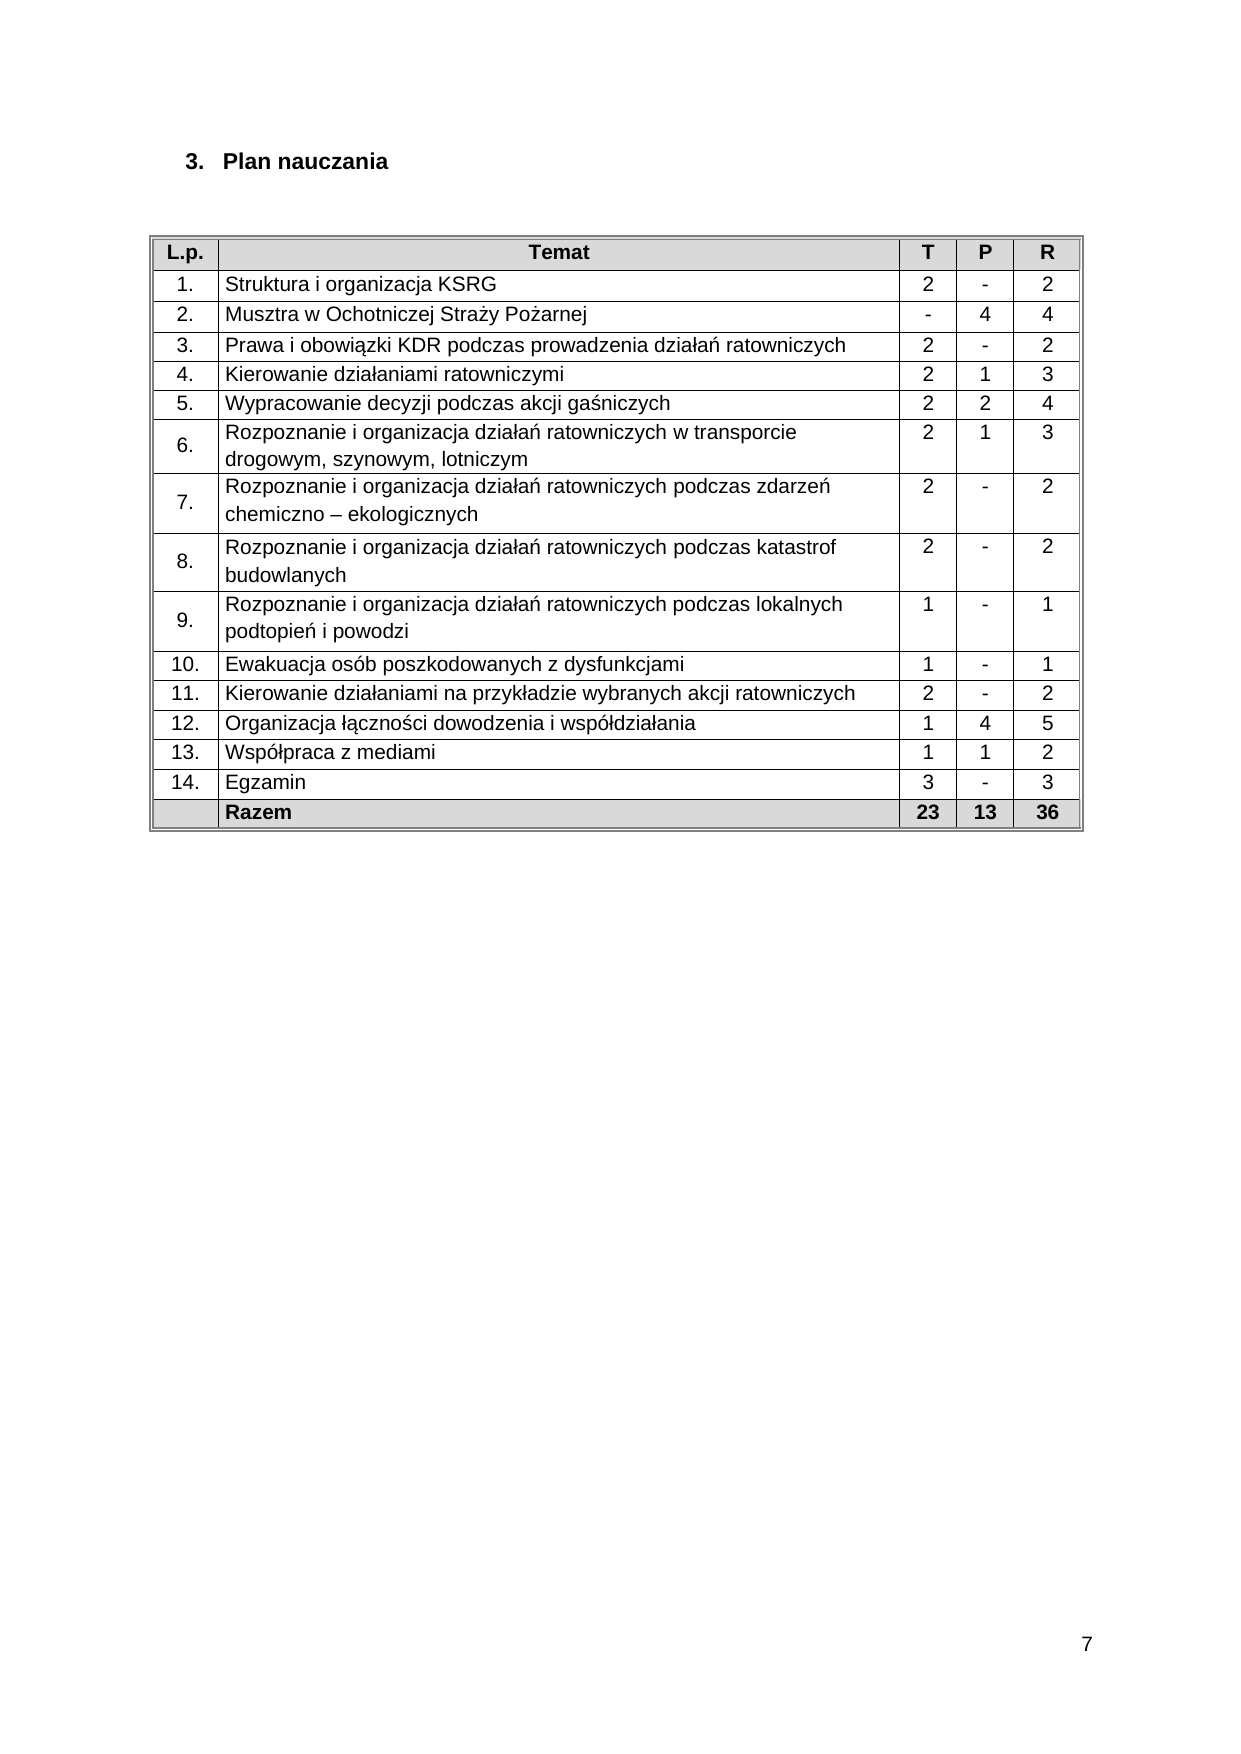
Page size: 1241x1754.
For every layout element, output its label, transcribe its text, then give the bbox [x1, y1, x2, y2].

table_cell [154, 800, 218, 827]
table_cell Rozpoznanie i organizacja działań ratowniczych podczas lokalnych podtopień i powodzi [219, 592, 899, 651]
table_cell 7. [154, 474, 218, 533]
table_cell 3 [900, 770, 956, 799]
table_header L.p. [154, 240, 218, 270]
table_cell 4 [957, 711, 1013, 739]
table_cell - [957, 652, 1013, 680]
table_cell 2 [900, 333, 956, 361]
table_cell 2 [900, 420, 956, 473]
table_cell 1 [900, 740, 956, 769]
table_cell - [957, 681, 1013, 709]
table_cell - [957, 770, 1013, 799]
table_header T [900, 240, 956, 270]
table_cell 2 [900, 474, 956, 533]
table_cell 5. [154, 391, 218, 419]
table_cell 3 [1014, 770, 1079, 799]
table_cell 10. [154, 652, 218, 680]
table_cell 1 [957, 740, 1013, 769]
table_cell 1 [1014, 652, 1079, 680]
table_cell 2 [1014, 681, 1079, 709]
table_cell 2. [154, 302, 218, 332]
table_cell 2 [900, 681, 956, 709]
table_cell Kierowanie działaniami na przykładzie wybranych akcji ratowniczych [219, 681, 899, 709]
table_cell 2 [900, 534, 956, 591]
table_cell 9. [154, 592, 218, 651]
table_cell 2 [1014, 271, 1079, 301]
table_cell Rozpoznanie i organizacja działań ratowniczych w transporcie drogowym, szynowym, lotniczym [219, 420, 899, 473]
table_cell 3 [1014, 362, 1079, 390]
table_cell 4 [1014, 302, 1079, 332]
table_cell 4. [154, 362, 218, 390]
table_header P [957, 240, 1013, 270]
table_cell 4 [1014, 391, 1079, 419]
subtitle Plan nauczania [185, 148, 1093, 174]
table_cell 2 [1014, 740, 1079, 769]
table_cell 2 [900, 271, 956, 301]
table_cell 1. [154, 271, 218, 301]
table_cell Egzamin [219, 770, 899, 799]
table_cell 1 [900, 592, 956, 651]
table_cell - [900, 302, 956, 332]
table_cell Rozpoznanie i organizacja działań ratowniczych podczas katastrof budowlanych [219, 534, 899, 591]
table_cell 4 [957, 302, 1013, 332]
table_cell 23 [900, 800, 956, 827]
table_cell 1 [957, 362, 1013, 390]
table_cell 2 [957, 391, 1013, 419]
table_cell Wypracowanie decyzji podczas akcji gaśniczych [219, 391, 899, 419]
table_cell Musztra w Ochotniczej Straży Pożarnej [219, 302, 899, 332]
table_cell - [957, 592, 1013, 651]
table_cell Kierowanie działaniami ratowniczymi [219, 362, 899, 390]
table_cell 5 [1014, 711, 1079, 739]
table_cell 2 [900, 362, 956, 390]
table_cell 12. [154, 711, 218, 739]
table_cell 3 [1014, 420, 1079, 473]
table_cell 2 [1014, 333, 1079, 361]
table_cell 1 [957, 420, 1013, 473]
table_cell 1 [900, 711, 956, 739]
table_cell 36 [1014, 800, 1079, 827]
table_cell 14. [154, 770, 218, 799]
table_cell 2 [1014, 534, 1079, 591]
table_cell Razem [219, 800, 899, 827]
table_cell 2 [900, 391, 956, 419]
table_cell 6. [154, 420, 218, 473]
table_cell Rozpoznanie i organizacja działań ratowniczych podczas zdarzeń chemiczno – ekologicznych [219, 474, 899, 533]
table_cell Organizacja łączności dowodzenia i współdziałania [219, 711, 899, 739]
table_cell 13. [154, 740, 218, 769]
table_cell - [957, 333, 1013, 361]
table_cell 1 [1014, 592, 1079, 651]
table_cell Współpraca z mediami [219, 740, 899, 769]
table_cell 2 [1014, 474, 1079, 533]
table_cell 3. [154, 333, 218, 361]
table_cell - [957, 534, 1013, 591]
table_cell 1 [900, 652, 956, 680]
table_header R [1014, 240, 1079, 270]
table_cell Ewakuacja osób poszkodowanych z dysfunkcjami [219, 652, 899, 680]
table_header Temat [219, 240, 899, 270]
table_cell 8. [154, 534, 218, 591]
table_cell Struktura i organizacja KSRG [219, 271, 899, 301]
table_cell 13 [957, 800, 1013, 827]
table_cell 11. [154, 681, 218, 709]
table_cell - [957, 271, 1013, 301]
table_cell Prawa i obowiązki KDR podczas prowadzenia działań ratowniczych [219, 333, 899, 361]
table_cell - [957, 474, 1013, 533]
